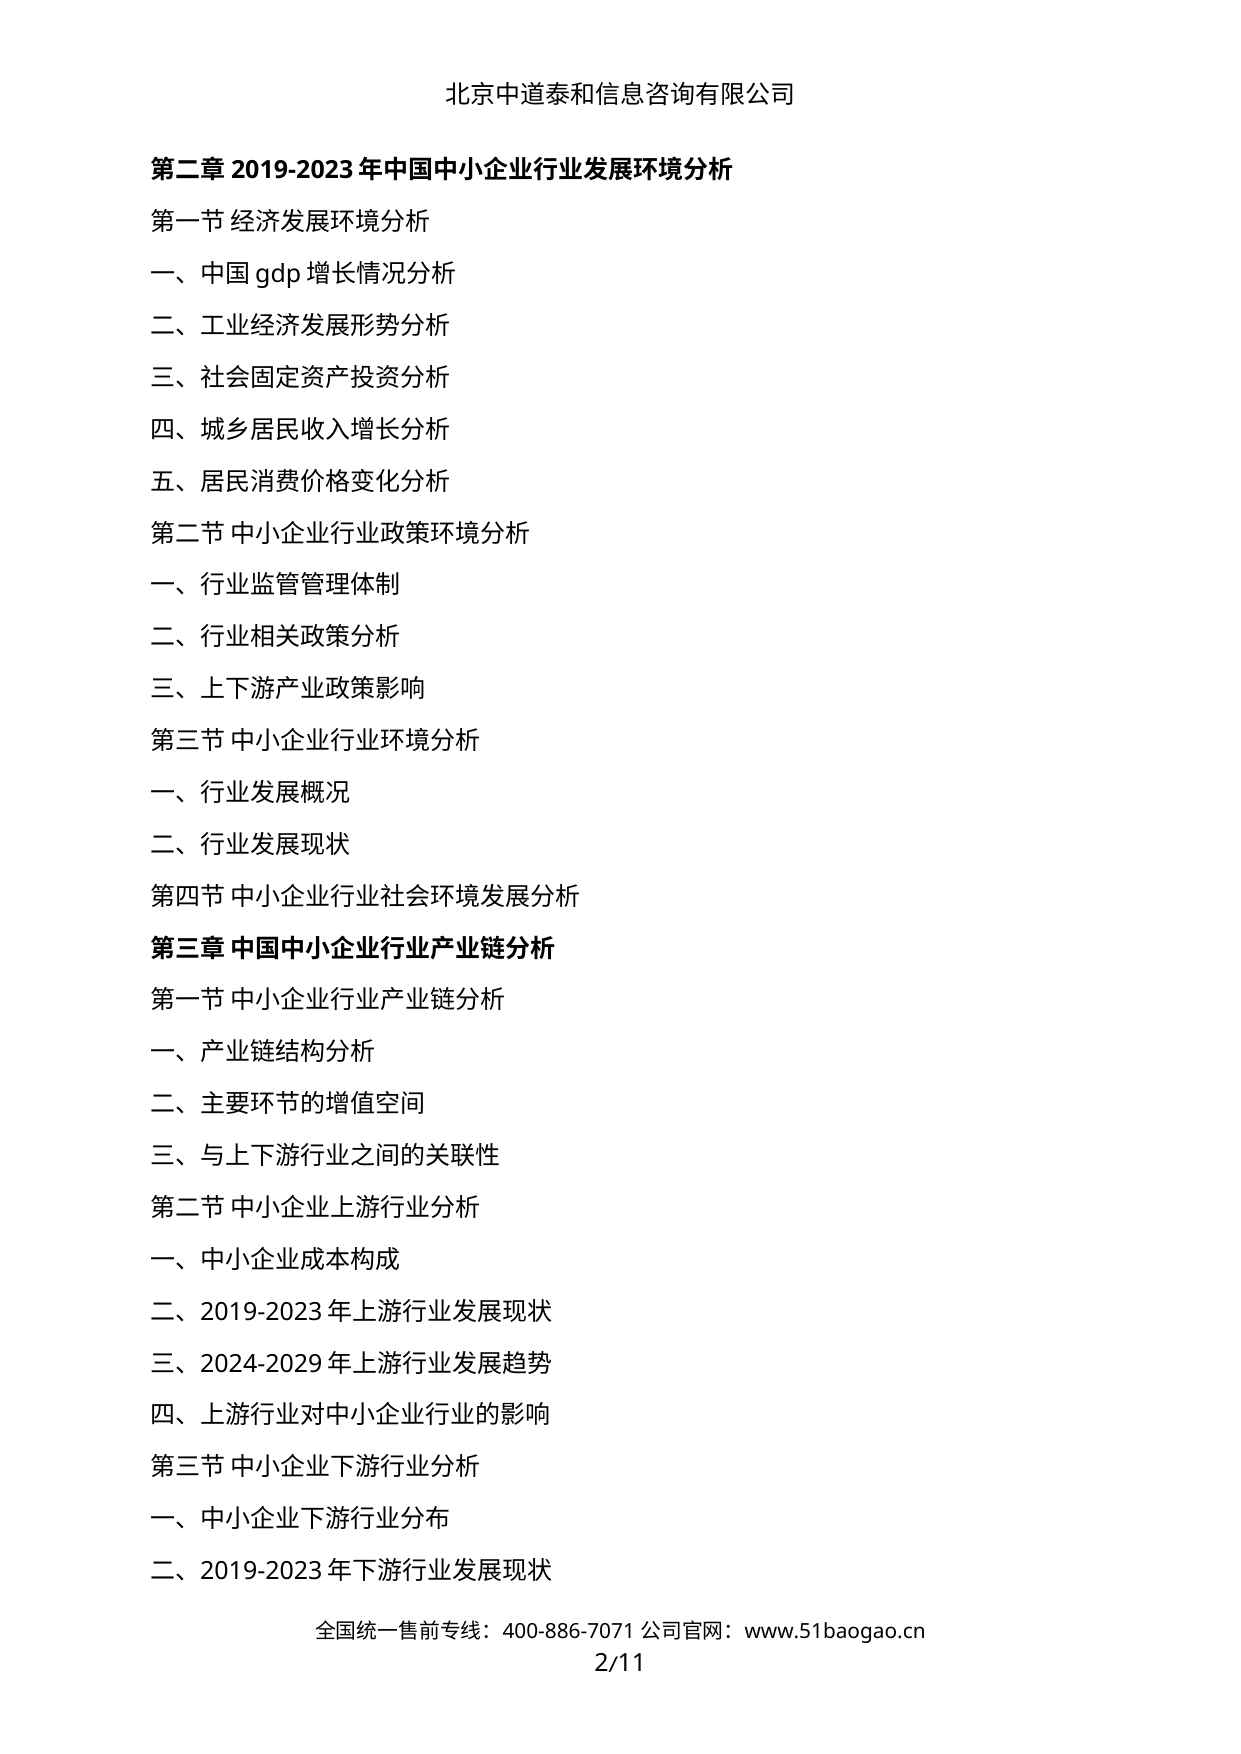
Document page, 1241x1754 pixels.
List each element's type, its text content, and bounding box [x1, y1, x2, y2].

text 三、社会固定资产投资分析 [150, 357, 1090, 394]
text 一、行业发展概况 [150, 772, 1090, 809]
text 二、工业经济发展形势分析 [150, 306, 1090, 342]
text 一、产业链结构分析 [150, 1032, 1090, 1068]
text 二、行业发展现状 [150, 824, 1090, 861]
text 四、城乡居民收入增长分析 [150, 409, 1090, 446]
text 一、中小企业下游行业分布 [150, 1499, 1090, 1535]
text 三、与上下游行业之间的关联性 [150, 1136, 1090, 1172]
text 二、主要环节的增值空间 [150, 1084, 1090, 1120]
text 四、上游行业对中小企业行业的影响 [150, 1395, 1090, 1431]
text 第一节 中小企业行业产业链分析 [150, 980, 1090, 1016]
text 第一节 经济发展环境分析 [150, 202, 1090, 238]
text 第二节 中小企业行业政策环境分析 [150, 513, 1090, 549]
text 三、2024-2029年上游行业发展趋势 [150, 1343, 1090, 1379]
text 三、上下游产业政策影响 [150, 669, 1090, 705]
text 二、2019-2023年上游行业发展现状 [150, 1291, 1090, 1327]
text 一、行业监管管理体制 [150, 565, 1090, 601]
text 二、行业相关政策分析 [150, 617, 1090, 653]
text 一、中小企业成本构成 [150, 1239, 1090, 1276]
text 第二章 2019-2023年中国中小企业行业发展环境分析 [150, 150, 1090, 186]
text 第二节 中小企业上游行业分析 [150, 1187, 1090, 1224]
text 第三节 中小企业下游行业分析 [150, 1447, 1090, 1483]
text 五、居民消费价格变化分析 [150, 461, 1090, 497]
text 二、2019-2023年下游行业发展现状 [150, 1551, 1090, 1587]
text 第三章 中国中小企业行业产业链分析 [150, 928, 1090, 964]
text 第四节 中小企业行业社会环境发展分析 [150, 876, 1090, 912]
text 一、中国gdp增长情况分析 [150, 254, 1090, 290]
text 第三节 中小企业行业环境分析 [150, 721, 1090, 757]
